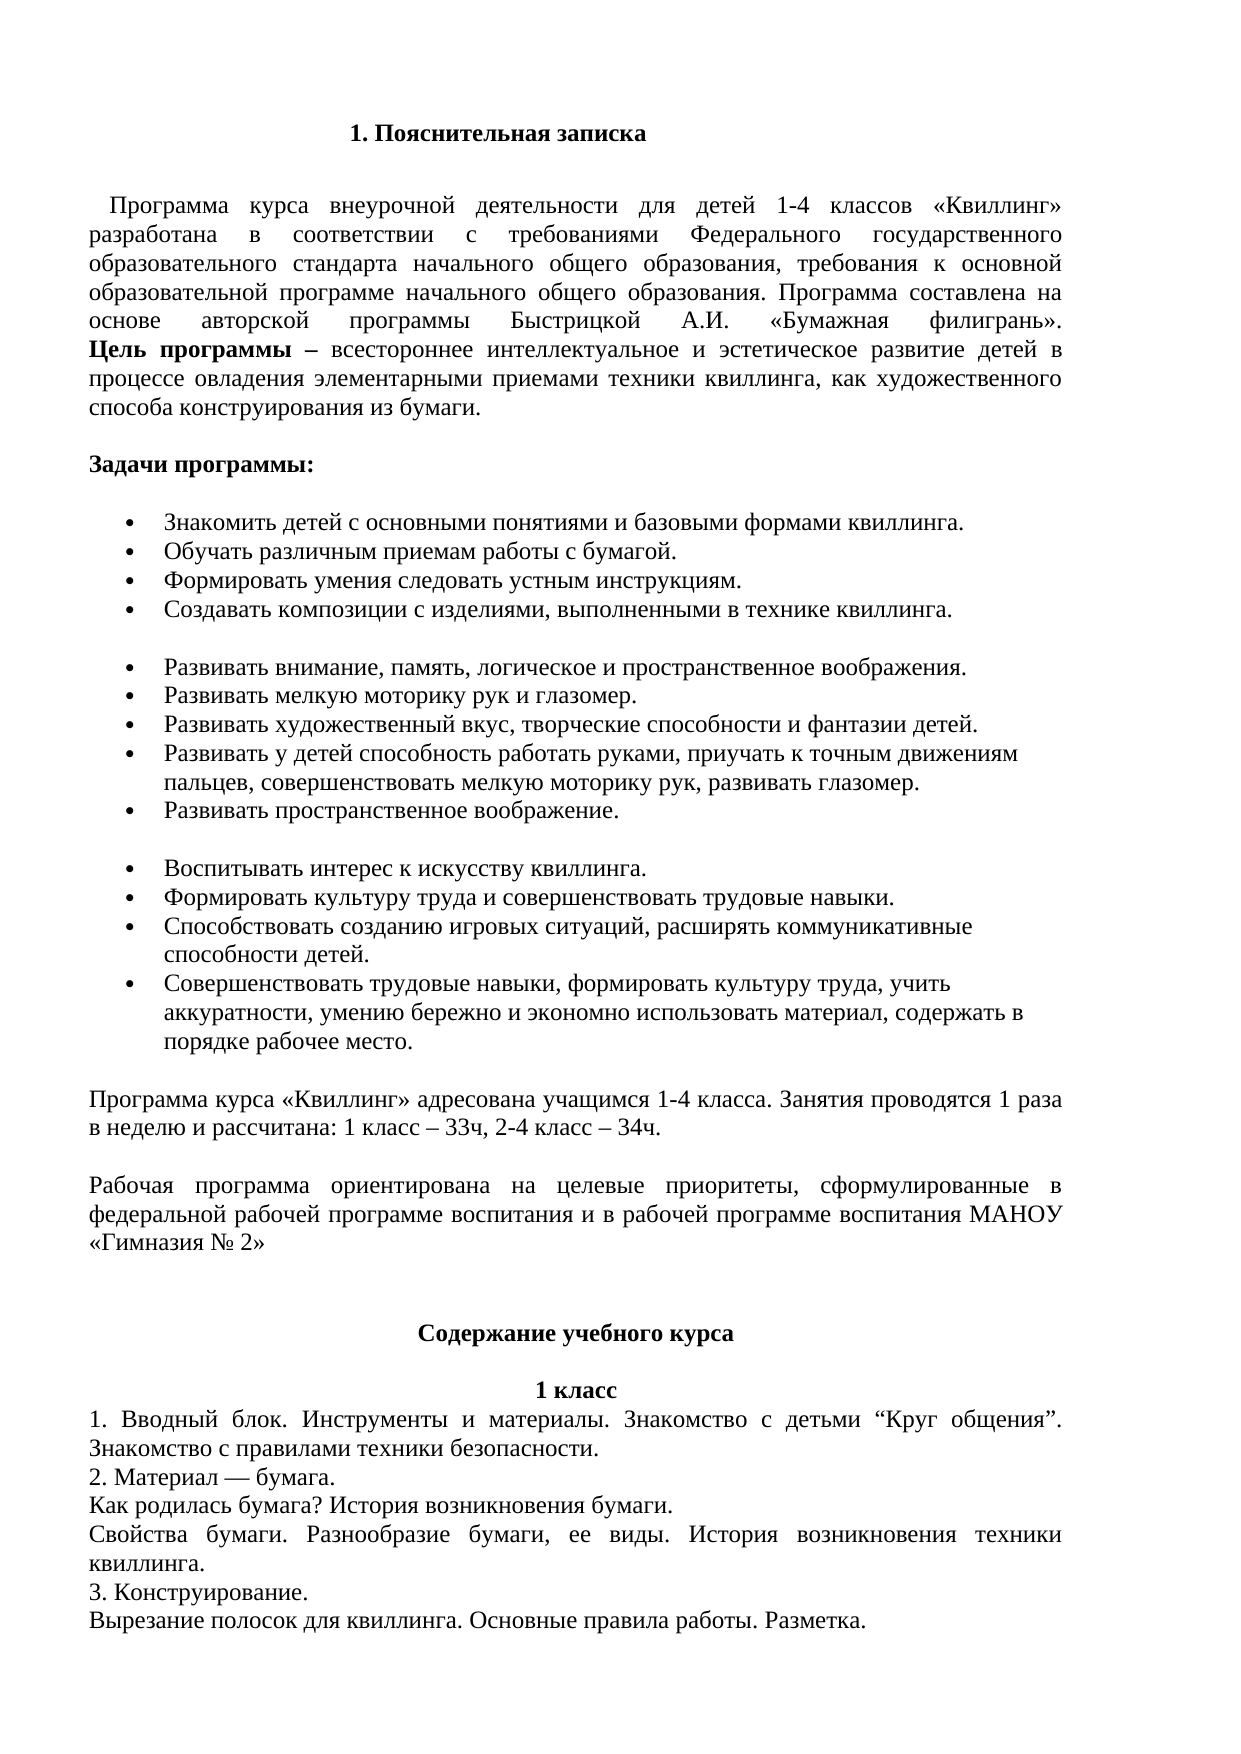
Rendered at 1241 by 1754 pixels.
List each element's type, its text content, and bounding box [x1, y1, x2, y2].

list Развивать у детей способность работать руками, приучать к точным движениям пальцев, совершенствовать мелкую моторику рук, развивать глазомер. [126, 738, 1063, 795]
list Знакомить детей с основными понятиями и базовыми формами квиллинга. [126, 507, 1063, 536]
list Обучать различным приемам работы с бумагой. [126, 536, 1063, 565]
list 1. Пояснительная записка [156, 118, 1063, 147]
text Свойства бумаги. Разнообразие бумаги, ее виды. История возникновения техники квиллинга. [88, 1519, 1063, 1577]
list Развивать внимание, память, логическое и пространственное воображения. [126, 652, 1063, 680]
text 2. Материал — бумага. [88, 1462, 1063, 1491]
text Рабочая программа ориентирована на целевые приоритеты, сформулированные в федеральной рабочей программе воспитания и в рабочей программе воспитания МАНОУ «Гимназия № 2» [88, 1170, 1063, 1256]
list Способствовать созданию игровых ситуаций, расширять коммуникативные способности детей. [126, 911, 1063, 968]
list Создавать композиции с изделиями, выполненными в технике квиллинга. [126, 594, 1063, 622]
list Формировать культуру труда и совершенствовать трудовые навыки. [126, 882, 1063, 911]
text Задачи программы: [88, 449, 1063, 478]
text Содержание учебного курса [88, 1318, 1063, 1347]
list Воспитывать интерес к искусству квиллинга. [126, 853, 1063, 882]
list Развивать художественный вкус, творческие способности и фантазии детей. [126, 709, 1063, 738]
list Совершенствовать трудовые навыки, формировать культуру труда, учить аккуратности, умению бережно и экономно использовать материал, содержать в порядке рабочее место. [126, 968, 1063, 1054]
text 1. Вводный блок. Инструменты и материалы. Знакомство с детьми “Круг общения”. Знакомство с правилами техники безопасности. [88, 1404, 1063, 1462]
text 1 класс [88, 1376, 1063, 1404]
text 3. Конструирование. [88, 1577, 1063, 1606]
text Как родилась бумага? История возникновения бумаги. [88, 1491, 1063, 1519]
list Развивать мелкую моторику рук и глазомер. [126, 680, 1063, 709]
text Программа курса внеурочной деятельности для детей 1-4 классов «Квиллинг» разработана в соответствии с требованиями Федерального государственного образовательного стандарта начального общего образования, требования к основной образовательной программе начального общего образования. Программа составлена на основе авторской программы Быстрицкой А.И. «Бумажная филигрань». Цель программы – всестороннее интеллектуальное и эстетическое развитие детей в процессе овладения элементарными приемами техники квиллинга, как художественного способа конструирования из бумаги. [88, 190, 1063, 420]
list Формировать умения следовать устным инструкциям. [126, 565, 1063, 594]
text Программа курса «Квиллинг» адресована учащимся 1-4 класса. Занятия проводятся 1 раза в неделю и рассчитана: 1 класс – 33ч, 2-4 класс – 34ч. [88, 1084, 1063, 1141]
list Развивать пространственное воображение. [126, 795, 1063, 824]
text Вырезание полосок для квиллинга. Основные правила работы. Разметка. [88, 1606, 1063, 1634]
